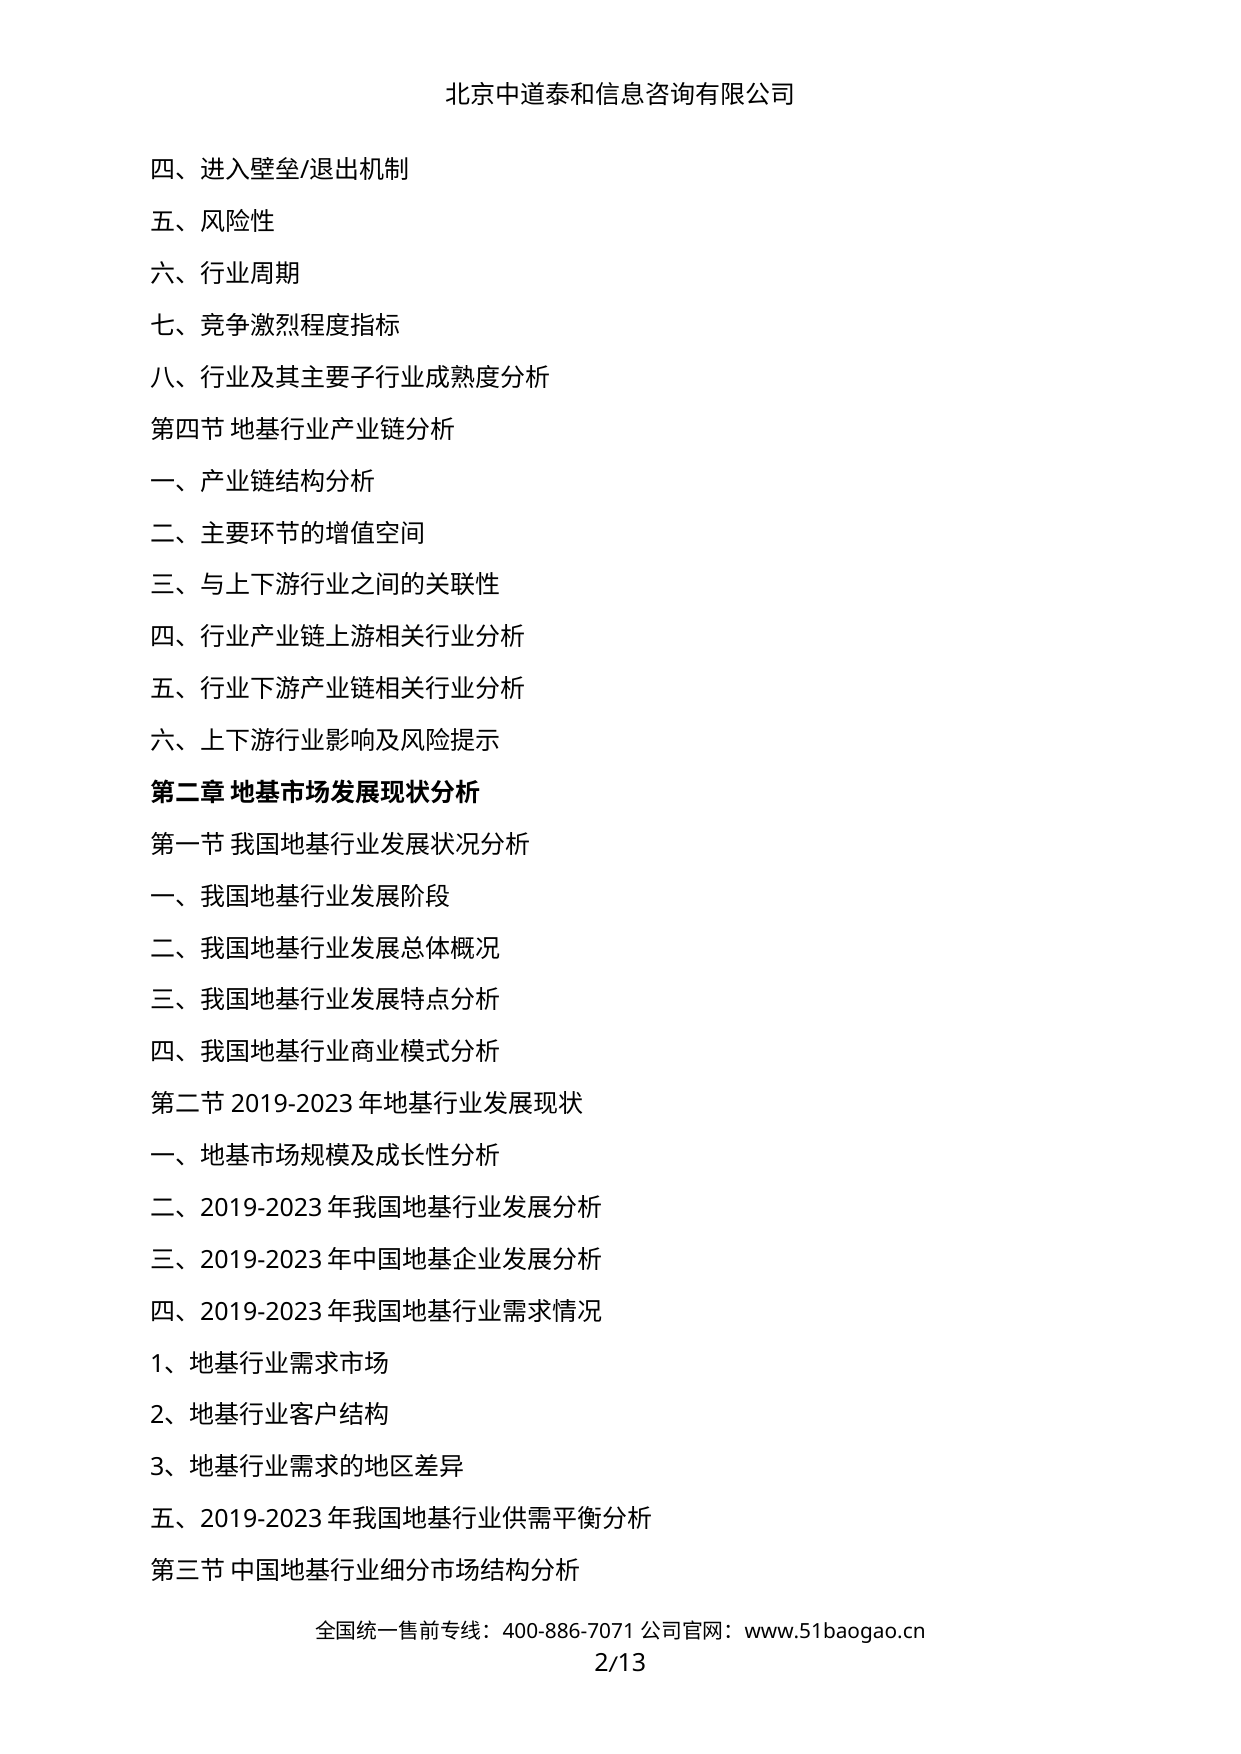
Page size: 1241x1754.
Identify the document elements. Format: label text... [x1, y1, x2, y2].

text 八、行业及其主要子行业成熟度分析 [150, 357, 1090, 394]
text 四、进入壁垒/退出机制 [150, 150, 1090, 186]
text 七、竞争激烈程度指标 [150, 306, 1090, 342]
text 1、地基行业需求市场 [150, 1343, 1090, 1379]
text 六、行业周期 [150, 254, 1090, 290]
text 第二章 地基市场发展现状分析 [150, 772, 1090, 809]
text 一、我国地基行业发展阶段 [150, 876, 1090, 912]
text 第四节 地基行业产业链分析 [150, 409, 1090, 446]
text 四、行业产业链上游相关行业分析 [150, 617, 1090, 653]
text 五、行业下游产业链相关行业分析 [150, 669, 1090, 705]
text 六、上下游行业影响及风险提示 [150, 721, 1090, 757]
text 第一节 我国地基行业发展状况分析 [150, 824, 1090, 861]
text 五、风险性 [150, 202, 1090, 238]
text 一、产业链结构分析 [150, 461, 1090, 497]
text 三、与上下游行业之间的关联性 [150, 565, 1090, 601]
text 第三节 中国地基行业细分市场结构分析 [150, 1551, 1090, 1587]
text 四、2019-2023年我国地基行业需求情况 [150, 1291, 1090, 1327]
text 三、2019-2023年中国地基企业发展分析 [150, 1239, 1090, 1276]
text 3、地基行业需求的地区差异 [150, 1447, 1090, 1483]
text 四、我国地基行业商业模式分析 [150, 1032, 1090, 1068]
text 二、主要环节的增值空间 [150, 513, 1090, 549]
text 五、2019-2023年我国地基行业供需平衡分析 [150, 1499, 1090, 1535]
text 一、地基市场规模及成长性分析 [150, 1136, 1090, 1172]
text 2、地基行业客户结构 [150, 1395, 1090, 1431]
text 二、2019-2023年我国地基行业发展分析 [150, 1187, 1090, 1224]
text 二、我国地基行业发展总体概况 [150, 928, 1090, 964]
text 三、我国地基行业发展特点分析 [150, 980, 1090, 1016]
text 第二节 2019-2023年地基行业发展现状 [150, 1084, 1090, 1120]
